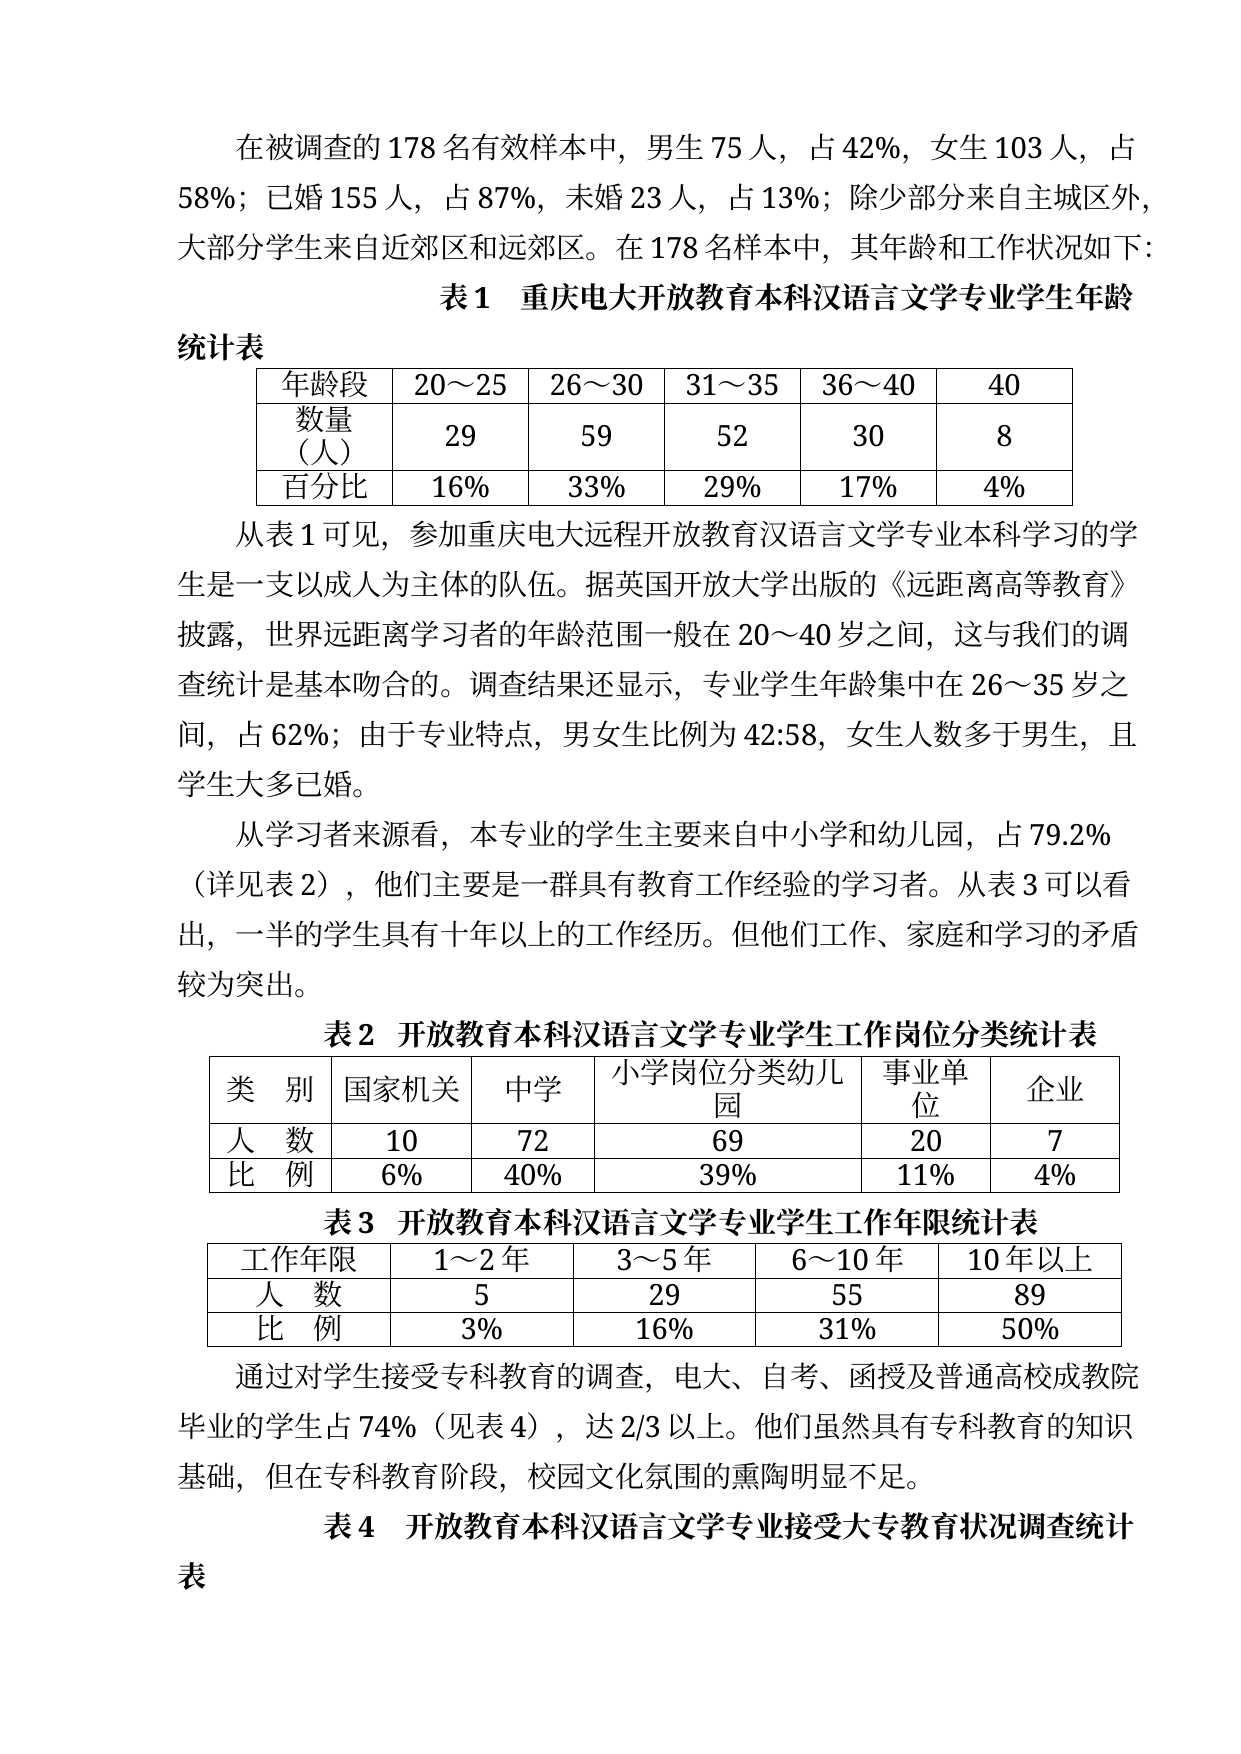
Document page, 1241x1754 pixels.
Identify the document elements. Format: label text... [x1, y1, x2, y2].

table_cell 6% [332, 1159, 471, 1192]
table_header 31～35 [665, 369, 800, 402]
table_header 36～40 [801, 369, 936, 402]
table_header 20～25 [393, 369, 528, 402]
text 从学习者来源看，本专业的学生主要来自中小学和幼儿园，占79.2%（详见表2），他们主要是一群具有教育工作经验的学习者。从表3可以看出，一半的学生具有十年以上的工作经历。但他们工作、家庭和学习的矛盾较为突出。 [177, 806, 1152, 1006]
table_cell 59 [529, 404, 664, 470]
table_cell 8 [937, 404, 1072, 470]
table_header 26～30 [529, 369, 664, 402]
text 在被调查的178名有效样本中，男生75人，占42%，女生103人，占58%；已婚155人，占87%，未婚23人，占13%；除少部分来自主城区外，大部分学生来自近郊区和远郊区。在178名样本中，其年龄和工作状况如下： [177, 118, 1152, 268]
text 表1 重庆电大开放教育本科汉语言文学专业学生年龄统计表 [177, 268, 1152, 368]
table_cell 39% [595, 1159, 861, 1192]
table_cell 17% [801, 471, 936, 504]
text 表2 开放教育本科汉语言文学专业学生工作岗位分类统计表 [177, 1006, 1152, 1056]
table_header 事业单位 [862, 1057, 990, 1123]
table_cell 29 [393, 404, 528, 470]
table_header 工作年限 [208, 1244, 390, 1277]
table_header 3～5年 [574, 1244, 755, 1277]
table_cell 89 [939, 1279, 1121, 1312]
table_cell 16% [393, 471, 528, 504]
table_cell 20 [862, 1124, 990, 1158]
table_header 40 [937, 369, 1072, 402]
table_cell 10 [332, 1124, 471, 1158]
table_header 6～10年 [756, 1244, 938, 1277]
table_header 中学 [472, 1057, 594, 1123]
table_header 国家机关 [332, 1057, 471, 1123]
table_cell 40% [472, 1159, 594, 1192]
table_cell 人 数 [208, 1279, 390, 1312]
table_cell 人 数 [210, 1124, 331, 1158]
table_cell 7 [991, 1124, 1119, 1158]
table_header 1～2年 [391, 1244, 573, 1277]
table_cell 5 [391, 1279, 573, 1312]
table_header 年龄段 [257, 369, 392, 402]
table_cell 29% [665, 471, 800, 504]
table_cell 4% [991, 1159, 1119, 1192]
table_header 小学岗位分类幼儿园 [595, 1057, 861, 1123]
table_header 企业 [991, 1057, 1119, 1123]
table_cell 29 [574, 1279, 755, 1312]
table_cell 69 [595, 1124, 861, 1158]
table_cell 31% [756, 1313, 938, 1346]
text 通过对学生接受专科教育的调查，电大、自考、函授及普通高校成教院毕业的学生占74%（见表4），达2/3以上。他们虽然具有专科教育的知识基础，但在专科教育阶段，校园文化氛围的熏陶明显不足。 [177, 1347, 1152, 1497]
table_cell 3% [391, 1313, 573, 1346]
table_cell 11% [862, 1159, 990, 1192]
table_cell 数量（人） [257, 404, 392, 470]
table_cell 55 [756, 1279, 938, 1312]
table_cell 4% [937, 471, 1072, 504]
table_cell 16% [574, 1313, 755, 1346]
table_cell 50% [939, 1313, 1121, 1346]
text 表3 开放教育本科汉语言文学专业学生工作年限统计表 [177, 1193, 1152, 1243]
table_cell 33% [529, 471, 664, 504]
table_cell 52 [665, 404, 800, 470]
table_cell 30 [801, 404, 936, 470]
text 从表1可见，参加重庆电大远程开放教育汉语言文学专业本科学习的学生是一支以成人为主体的队伍。据英国开放大学出版的《远距离高等教育》披露，世界远距离学习者的年龄范围一般在20～40岁之间，这与我们的调查统计是基本吻合的。调查结果还显示，专业学生年龄集中在26～35岁之间，占62%；由于专业特点，男女生比例为42:58，女生人数多于男生，且学生大多已婚。 [177, 506, 1152, 806]
table_cell 比 例 [210, 1159, 331, 1192]
table_header 10年以上 [939, 1244, 1121, 1277]
table_header 类 别 [210, 1057, 331, 1123]
table_cell 百分比 [257, 471, 392, 504]
table_cell 比 例 [208, 1313, 390, 1346]
table_cell 72 [472, 1124, 594, 1158]
text 表4 开放教育本科汉语言文学专业接受大专教育状况调查统计表 [177, 1497, 1152, 1597]
